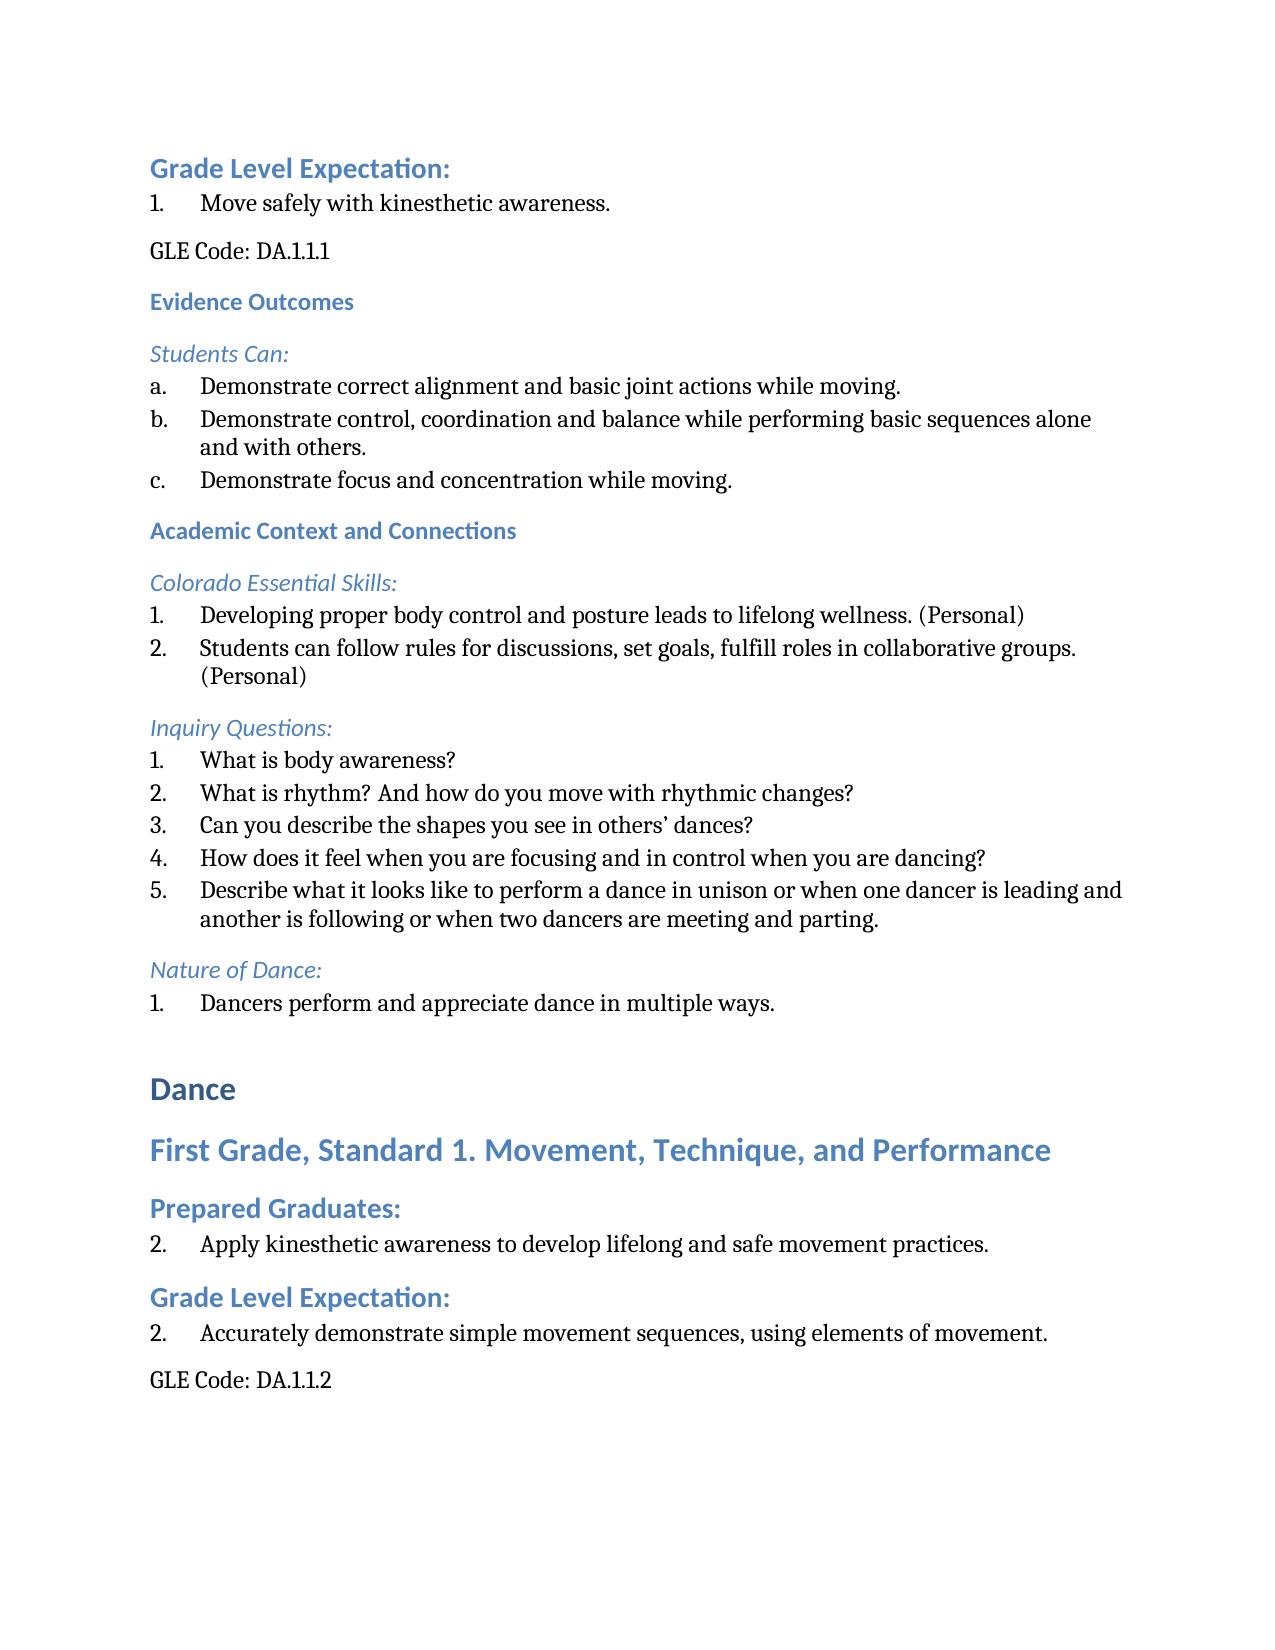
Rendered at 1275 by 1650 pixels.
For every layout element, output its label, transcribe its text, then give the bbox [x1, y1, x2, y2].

subtitle Colorado Essential Skills: [150, 567, 1125, 597]
text GLE Code: DA.1.1.1 [150, 237, 1125, 266]
list Can you describe the shapes you see in others’ dances? [150, 811, 1125, 840]
subtitle Students Can: [150, 338, 1125, 368]
subtitle Academic Context and Connections [150, 515, 1125, 546]
subtitle First Grade, Standard 1. Movement, Technique, and Performance [150, 1129, 1125, 1170]
list Describe what it looks like to perform a dance in unison or when one dancer is leading and another is following or when two dancers are meeting and parting. [150, 876, 1125, 934]
list Demonstrate focus and concentration while moving. [150, 466, 1125, 494]
subtitle Evidence Outcomes [150, 286, 1125, 317]
list Apply kinesthetic awareness to develop lifelong and safe movement practices. [150, 1230, 1125, 1259]
list Developing proper body control and posture leads to lifelong wellness. (Personal) [150, 601, 1125, 630]
list What is rhythm? And how do you move with rhythmic changes? [150, 779, 1125, 807]
list Accurately demonstrate simple movement sequences, using elements of movement. [150, 1319, 1125, 1348]
list How does it feel when you are focusing and in control when you are dancing? [150, 844, 1125, 872]
subtitle Nature of Dance: [150, 954, 1125, 985]
subtitle Dance [150, 1067, 1125, 1108]
subtitle Inquiry Questions: [150, 712, 1125, 742]
list Demonstrate control, coordination and balance while performing basic sequences alone and with others. [150, 404, 1125, 462]
subtitle Grade Level Expectation: [150, 150, 1125, 186]
list Demonstrate correct alignment and basic joint actions while moving. [150, 372, 1125, 401]
subtitle Grade Level Expectation: [150, 1279, 1125, 1315]
list Move safely with kinesthetic awareness. [150, 189, 1125, 218]
list What is body awareness? [150, 746, 1125, 775]
list Students can follow rules for discussions, set goals, fulfill roles in collaborative groups. (Personal) [150, 633, 1125, 691]
text GLE Code: DA.1.1.2 [150, 1366, 1125, 1395]
list Dancers perform and appreciate dance in multiple ways. [150, 989, 1125, 1017]
subtitle Prepared Graduates: [150, 1191, 1125, 1226]
